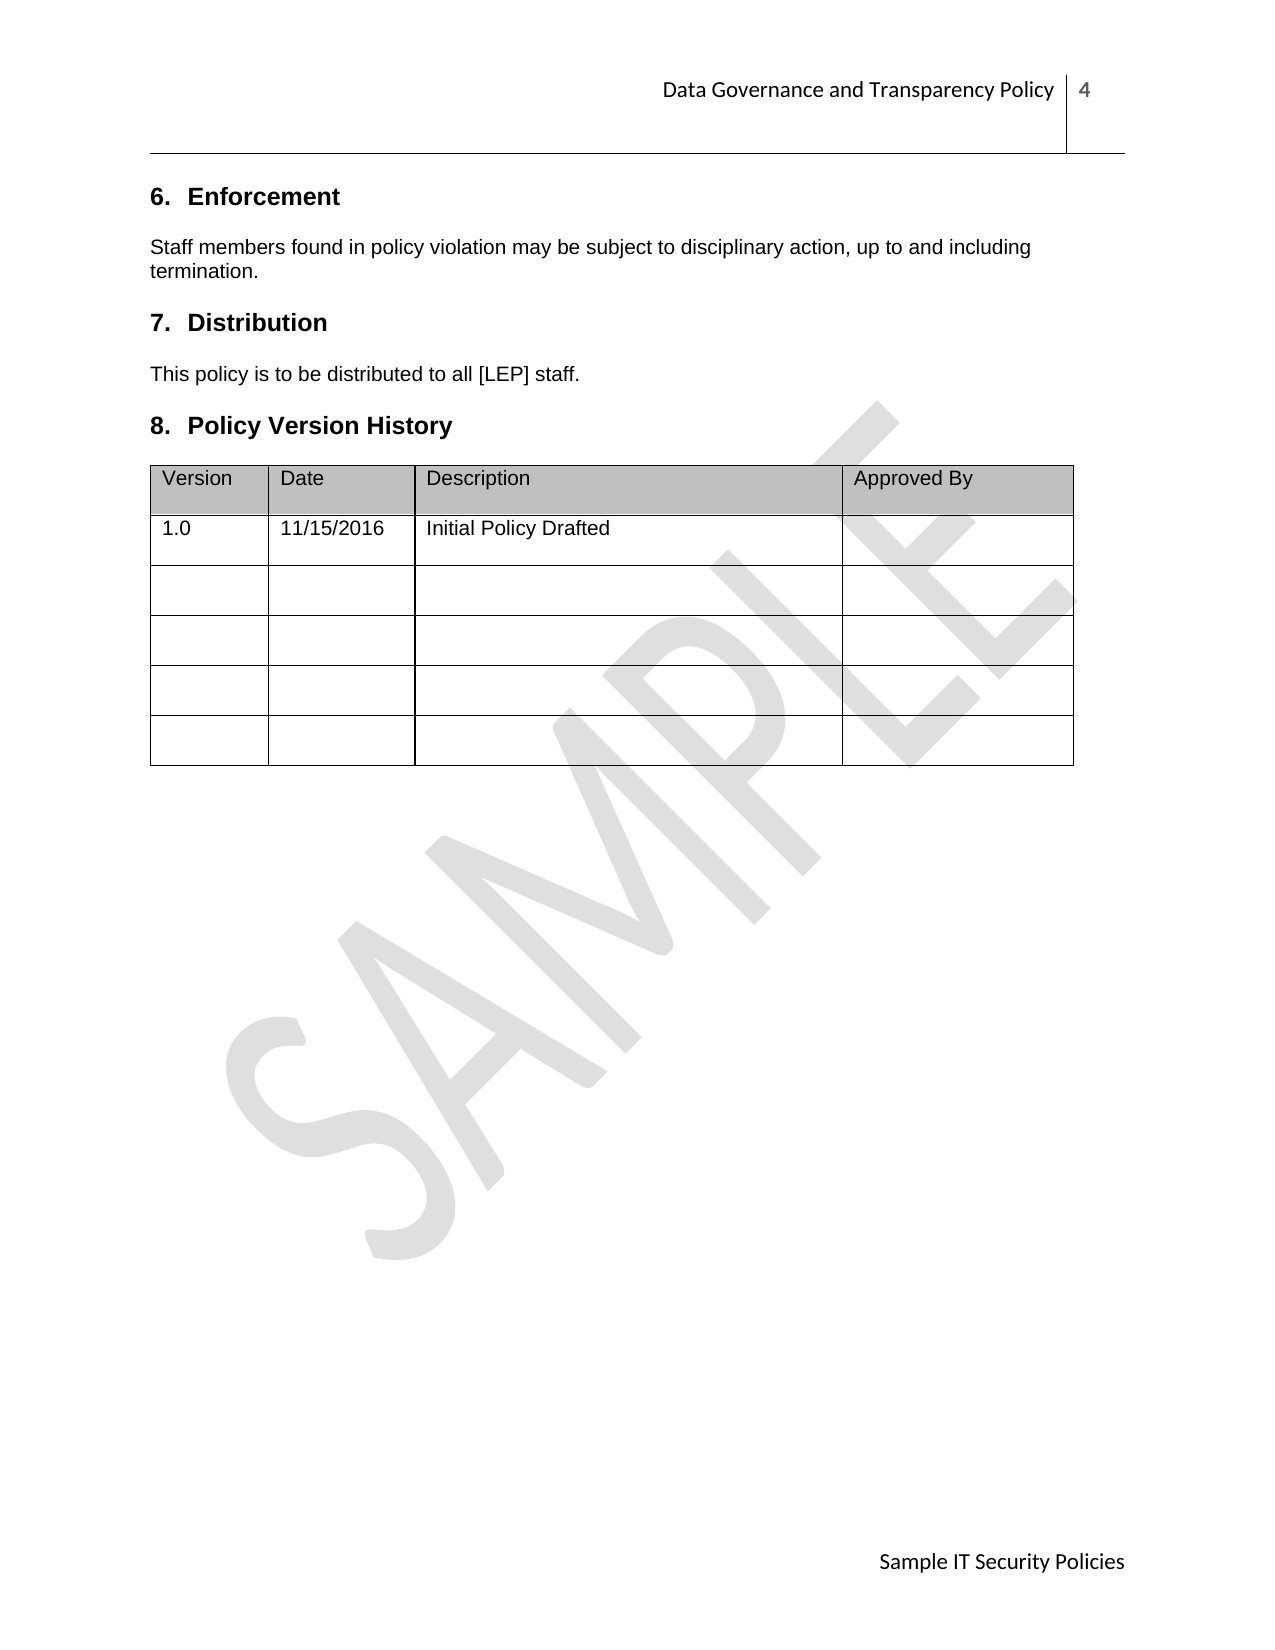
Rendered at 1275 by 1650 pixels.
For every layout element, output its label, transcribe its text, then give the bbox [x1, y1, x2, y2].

table_cell [843, 516, 1073, 564]
table_cell [843, 666, 1073, 714]
subtitle Distribution [150, 308, 1125, 337]
table_cell [269, 716, 414, 764]
text Staff members found in policy violation may be subject to disciplinary action, up to and including termination. [150, 235, 1125, 283]
table_cell [416, 566, 842, 614]
table_cell [151, 616, 268, 664]
table_cell [416, 616, 842, 664]
table_cell 1.0 [151, 516, 268, 564]
text This policy is to be distributed to all [LEP] staff. [150, 362, 1125, 386]
table_header Date [269, 466, 414, 514]
table_cell Initial Policy Drafted [416, 516, 842, 564]
table_header Description [416, 466, 842, 514]
table_cell [416, 666, 842, 714]
subtitle Enforcement [150, 181, 1125, 210]
table_cell [843, 716, 1073, 764]
table_cell [843, 566, 1073, 614]
table_cell [151, 566, 268, 614]
subtitle Policy Version History [150, 411, 1125, 439]
table_cell [151, 666, 268, 714]
table_cell [269, 566, 414, 614]
table_cell [269, 666, 414, 714]
table_header Approved By [843, 466, 1073, 514]
table_header Version [151, 466, 268, 514]
table_cell [151, 716, 268, 764]
table_cell 11/15/2016 [269, 516, 414, 564]
table_cell [416, 716, 842, 764]
table_cell [269, 616, 414, 664]
table_cell [843, 616, 1073, 664]
